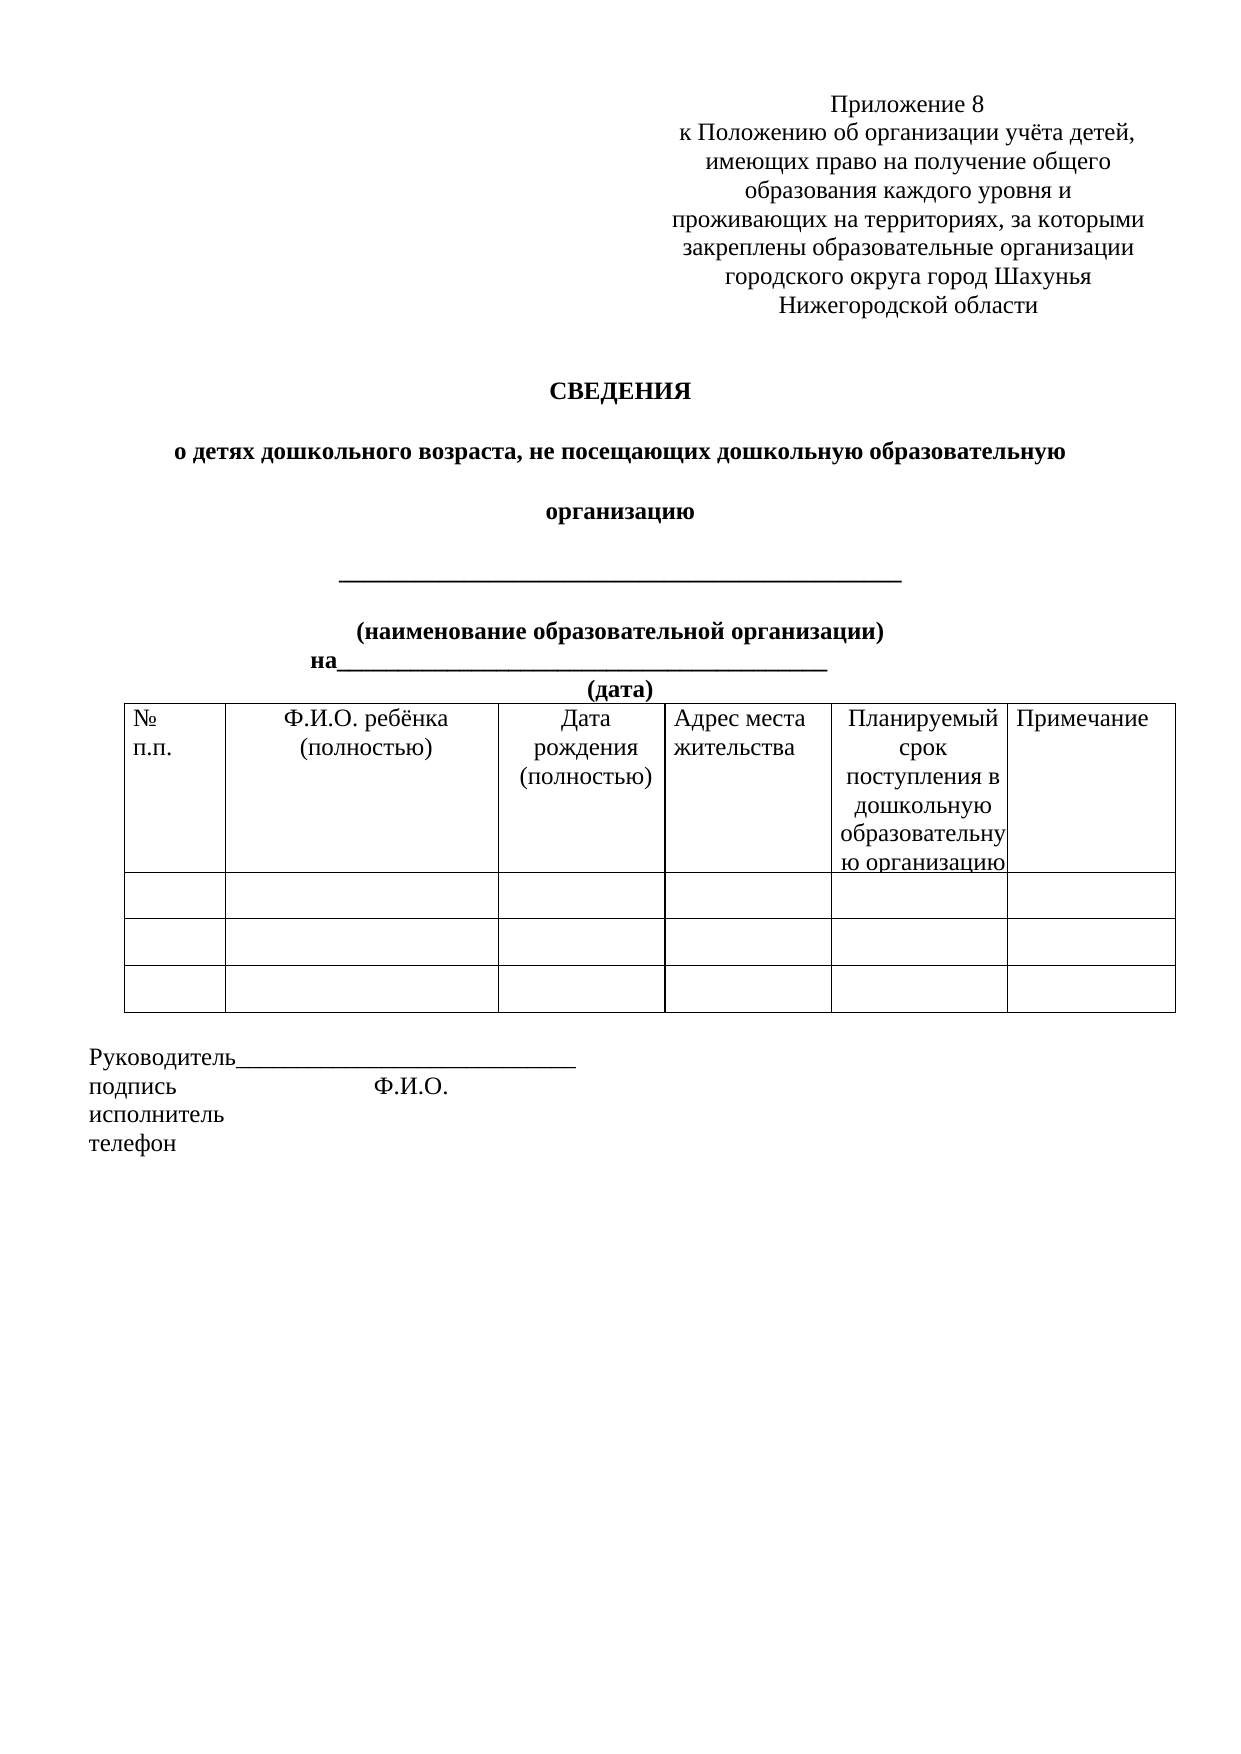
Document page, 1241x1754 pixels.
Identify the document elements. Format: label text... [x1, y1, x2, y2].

table_cell [125, 966, 225, 1012]
text организацию [89, 496, 1152, 525]
table_cell [832, 873, 1007, 918]
table_cell [226, 919, 498, 965]
table_cell [832, 966, 1007, 1012]
table_header Адрес места жительства [666, 704, 831, 872]
table_cell [666, 966, 831, 1012]
table_cell [499, 966, 664, 1012]
table_cell [832, 919, 1007, 965]
text СВЕДЕНИЯ [89, 376, 1152, 405]
table_header Планируемый срок поступления в дошкольную образовательную организацию [832, 704, 1007, 872]
table_cell [125, 919, 225, 965]
text на [310, 645, 1152, 674]
table_cell [1008, 873, 1175, 918]
text (наименование образовательной организации) [89, 616, 1152, 645]
table_cell [226, 966, 498, 1012]
text Руководитель [89, 1042, 1152, 1071]
text к Положению об организации учёта детей, имеющих право на получение общего образования каждого уровня и проживающих на территориях, за которыми закреплены образовательные организации городского округа город Шахунья Нижегородской области [663, 117, 1152, 319]
table_header № п.п. [125, 704, 225, 872]
table_cell [666, 873, 831, 918]
text подпись Ф.И.О. [89, 1071, 1152, 1099]
table_cell [499, 873, 664, 918]
table_header Дата рождения (полностью) [499, 704, 664, 872]
table_header Примечание [1008, 704, 1175, 872]
table_cell [1008, 919, 1175, 965]
table_cell [499, 919, 664, 965]
table_cell [1008, 966, 1175, 1012]
text _____________________________________________ [89, 556, 1152, 585]
text телефон [89, 1128, 1152, 1157]
text о детях дошкольного возраста, не посещающих дошкольную образовательную [89, 436, 1152, 465]
text (дата) [89, 674, 1152, 702]
table_cell [226, 873, 498, 918]
text исполнитель [89, 1099, 1152, 1128]
text Приложение 8 [663, 89, 1152, 117]
table_cell [666, 919, 831, 965]
table_header Ф.И.О. ребёнка (полностью) [226, 704, 498, 872]
table_cell [125, 873, 225, 918]
